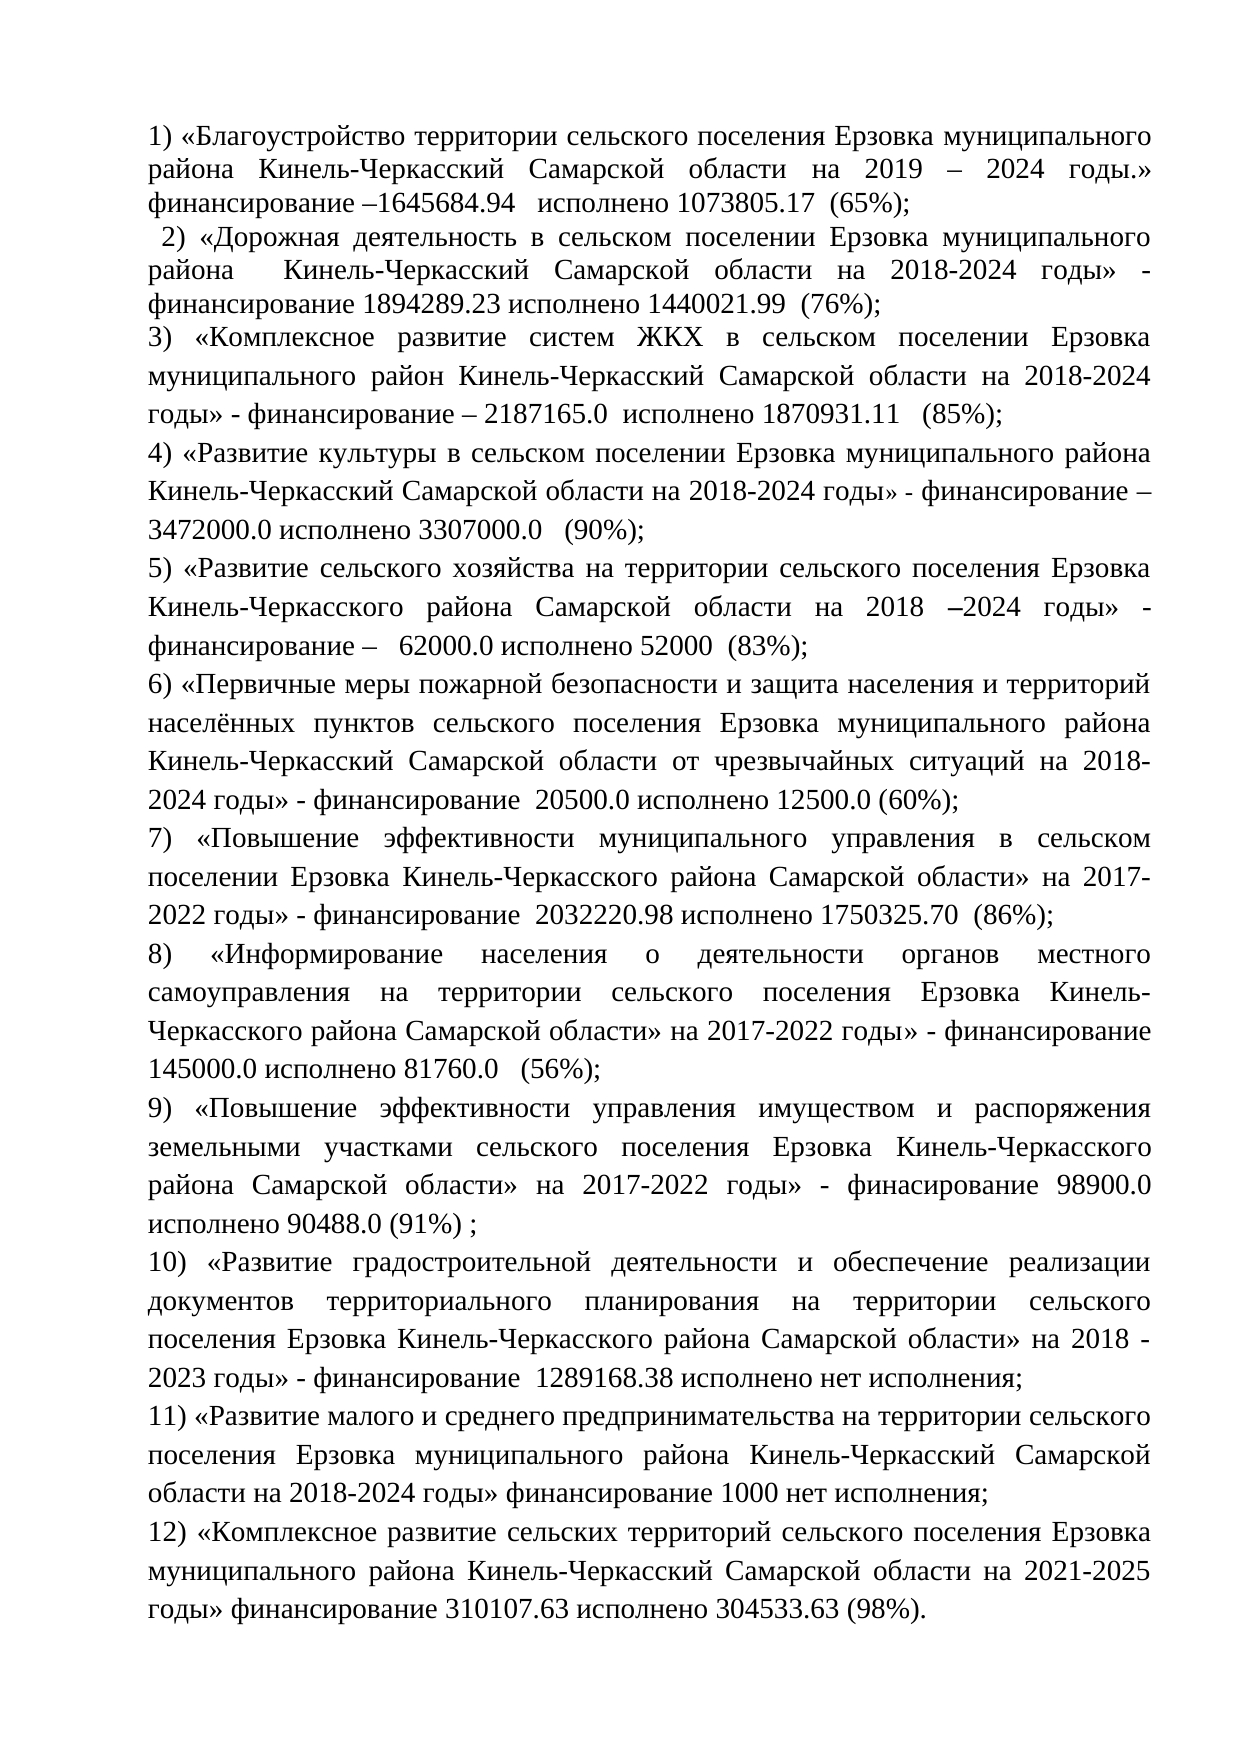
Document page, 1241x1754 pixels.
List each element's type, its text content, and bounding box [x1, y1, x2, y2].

text 5) «Развитие сельского хозяйства на территории сельского поселения Ерзовка Кинель-Черкасского района Самарской области на 2018 –2024 годы» - финансирование – 62000.0 исполнено 52000 (83%); [148, 551, 1152, 661]
text 4) «Развитие культуры в сельском поселении Ерзовка муниципального района Кинель-Черкасский Самарской области на 2018-2024 годы» - финансирование – 3472000.0 исполнено 3307000.0 (90%); [148, 435, 1152, 546]
text 7) «Повышение эффективности муниципального управления в сельском поселении Ерзовка Кинель-Черкасского района Самарской области» на 2017-2022 годы» - финансирование 2032220.98 исполнено 1750325.70 (86%); [148, 820, 1152, 931]
text 10) «Развитие градостроительной деятельности и обеспечение реализации документов территориального планирования на территории сельского поселения Ерзовка Кинель-Черкасского района Самарской области» на 2018 - 2023 годы» - финансирование 1289168.38 исполнено нет исполнения; [148, 1244, 1152, 1393]
text 11) «Развитие малого и среднего предпринимательства на территории сельского поселения Ерзовка муниципального района Кинель-Черкасский Самарской области на 2018-2024 годы» финансирование 1000 нет исполнения; [148, 1398, 1152, 1509]
text 2) «Дорожная деятельность в сельском поселении Ерзовка муниципального района Кинель-Черкасский Самарской области на 2018-2024 годы» - финансирование 1894289.23 исполнено 1440021.99 (76%); [148, 219, 1152, 319]
text 6) «Первичные меры пожарной безопасности и защита населения и территорий населённых пунктов сельского поселения Ерзовка муниципального района Кинель-Черкасский Самарской области от чрезвычайных ситуаций на 2018-2024 годы» - финансирование 20500.0 исполнено 12500.0 (60%); [148, 666, 1152, 815]
text 1) «Благоустройство территории сельского поселения Ерзовка муниципального района Кинель-Черкасский Самарской области на 2019 – 2024 годы.» финансирование –1645684.94 исполнено 1073805.17 (65%); [148, 118, 1152, 219]
text 3) «Комплексное развитие систем ЖКХ в сельском поселении Ерзовка муниципального район Кинель-Черкасский Самарской области на 2018-2024 годы» - финансирование – 2187165.0 исполнено 1870931.11 (85%); [148, 319, 1152, 430]
text 9) «Повышение эффективности управления имуществом и распоряжения земельными участками сельского поселения Ерзовка Кинель-Черкасского района Самарской области» на 2017-2022 годы» - финасирование 98900.0 исполнено 90488.0 (91%) ; [148, 1090, 1152, 1239]
text 8) «Информирование населения о деятельности органов местного самоуправления на территории сельского поселения Ерзовка Кинель-Черкасского района Самарской области» на 2017-2022 годы» - финансирование 145000.0 исполнено 81760.0 (56%); [148, 936, 1152, 1085]
text 12) «Комплексное развитие сельских территорий сельского поселения Ерзовка муниципального района Кинель-Черкасский Самарской области на 2021-2025 годы» финансирование 310107.63 исполнено 304533.63 (98%). [148, 1514, 1152, 1625]
